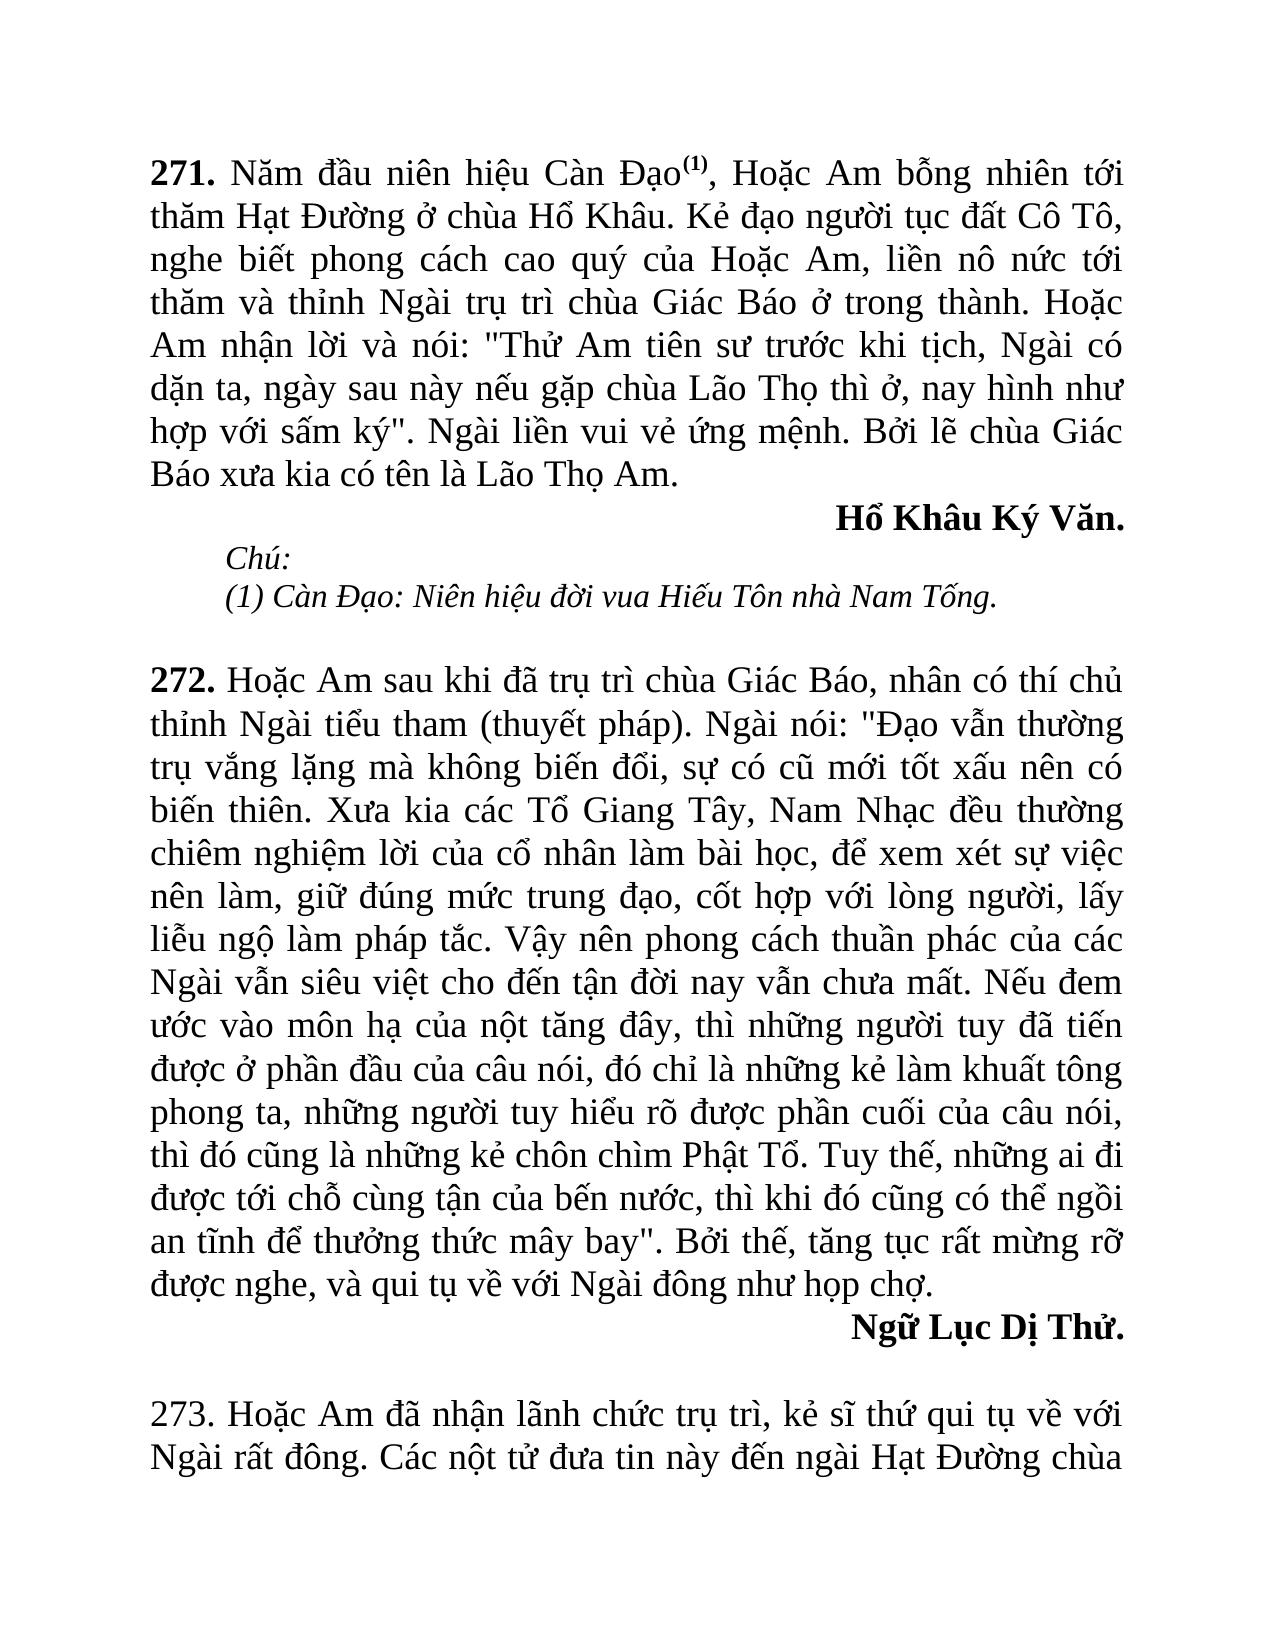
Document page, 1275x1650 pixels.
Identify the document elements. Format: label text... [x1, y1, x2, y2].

text Ngữ Lục Dị Thử. [150, 1305, 1125, 1348]
text 271. Năm đầu niên hiệu Càn Ðạo(1), Hoặc Am bỗng nhiên tới thăm Hạt Ðường ở chùa Hổ Khâu. Kẻ đạo người tục đất Cô Tô, nghe biết phong cách cao quý của Hoặc Am, liền nô nức tới thăm và thỉnh Ngài trụ trì chùa Giác Báo ở trong thành. Hoặc Am nhận lời và nói: "Thử Am tiên sư trước khi tịch, Ngài có dặn ta, ngày sau này nếu gặp chùa Lão Thọ thì ở, nay hình như hợp với sấm ký". Ngài liền vui vẻ ứng mệnh. Bởi lẽ chùa Giác Báo xưa kia có tên là Lão Thọ Am. [150, 150, 1125, 495]
text Chú: [225, 538, 1125, 576]
text (1) Càn Ðạo: Niên hiệu đời vua Hiếu Tôn nhà Nam Tống. [225, 576, 1125, 615]
text Hổ Khâu Ký Văn. [150, 495, 1125, 538]
text 272. Hoặc Am sau khi đã trụ trì chùa Giác Báo, nhân có thí chủ thỉnh Ngài tiểu tham (thuyết pháp). Ngài nói: "Ðạo vẫn thường trụ vắng lặng mà không biến đổi, sự có cũ mới tốt xấu nên có biến thiên. Xưa kia các Tổ Giang Tây, Nam Nhạc đều thường chiêm nghiệm lời của cổ nhân làm bài học, để xem xét sự việc nên làm, giữ đúng mức trung đạo, cốt hợp với lòng người, lấy liễu ngộ làm pháp tắc. Vậy nên phong cách thuần phác của các Ngài vẫn siêu việt cho đến tận đời nay vẫn chưa mất. Nếu đem ước vào môn hạ của nột tăng đây, thì những người tuy đã tiến được ở phần đầu của câu nói, đó chỉ là những kẻ làm khuất tông phong ta, những người tuy hiểu rõ được phần cuối của câu nói, thì đó cũng là những kẻ chôn chìm Phật Tổ. Tuy thế, những ai đi được tới chỗ cùng tận của bến nước, thì khi đó cũng có thể ngồi an tĩnh để thưởng thức mây bay". Bởi thế, tăng tục rất mừng rỡ được nghe, và qui tụ về với Ngài đông như họp chợ. [150, 658, 1125, 1305]
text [150, 1391, 1125, 1477]
